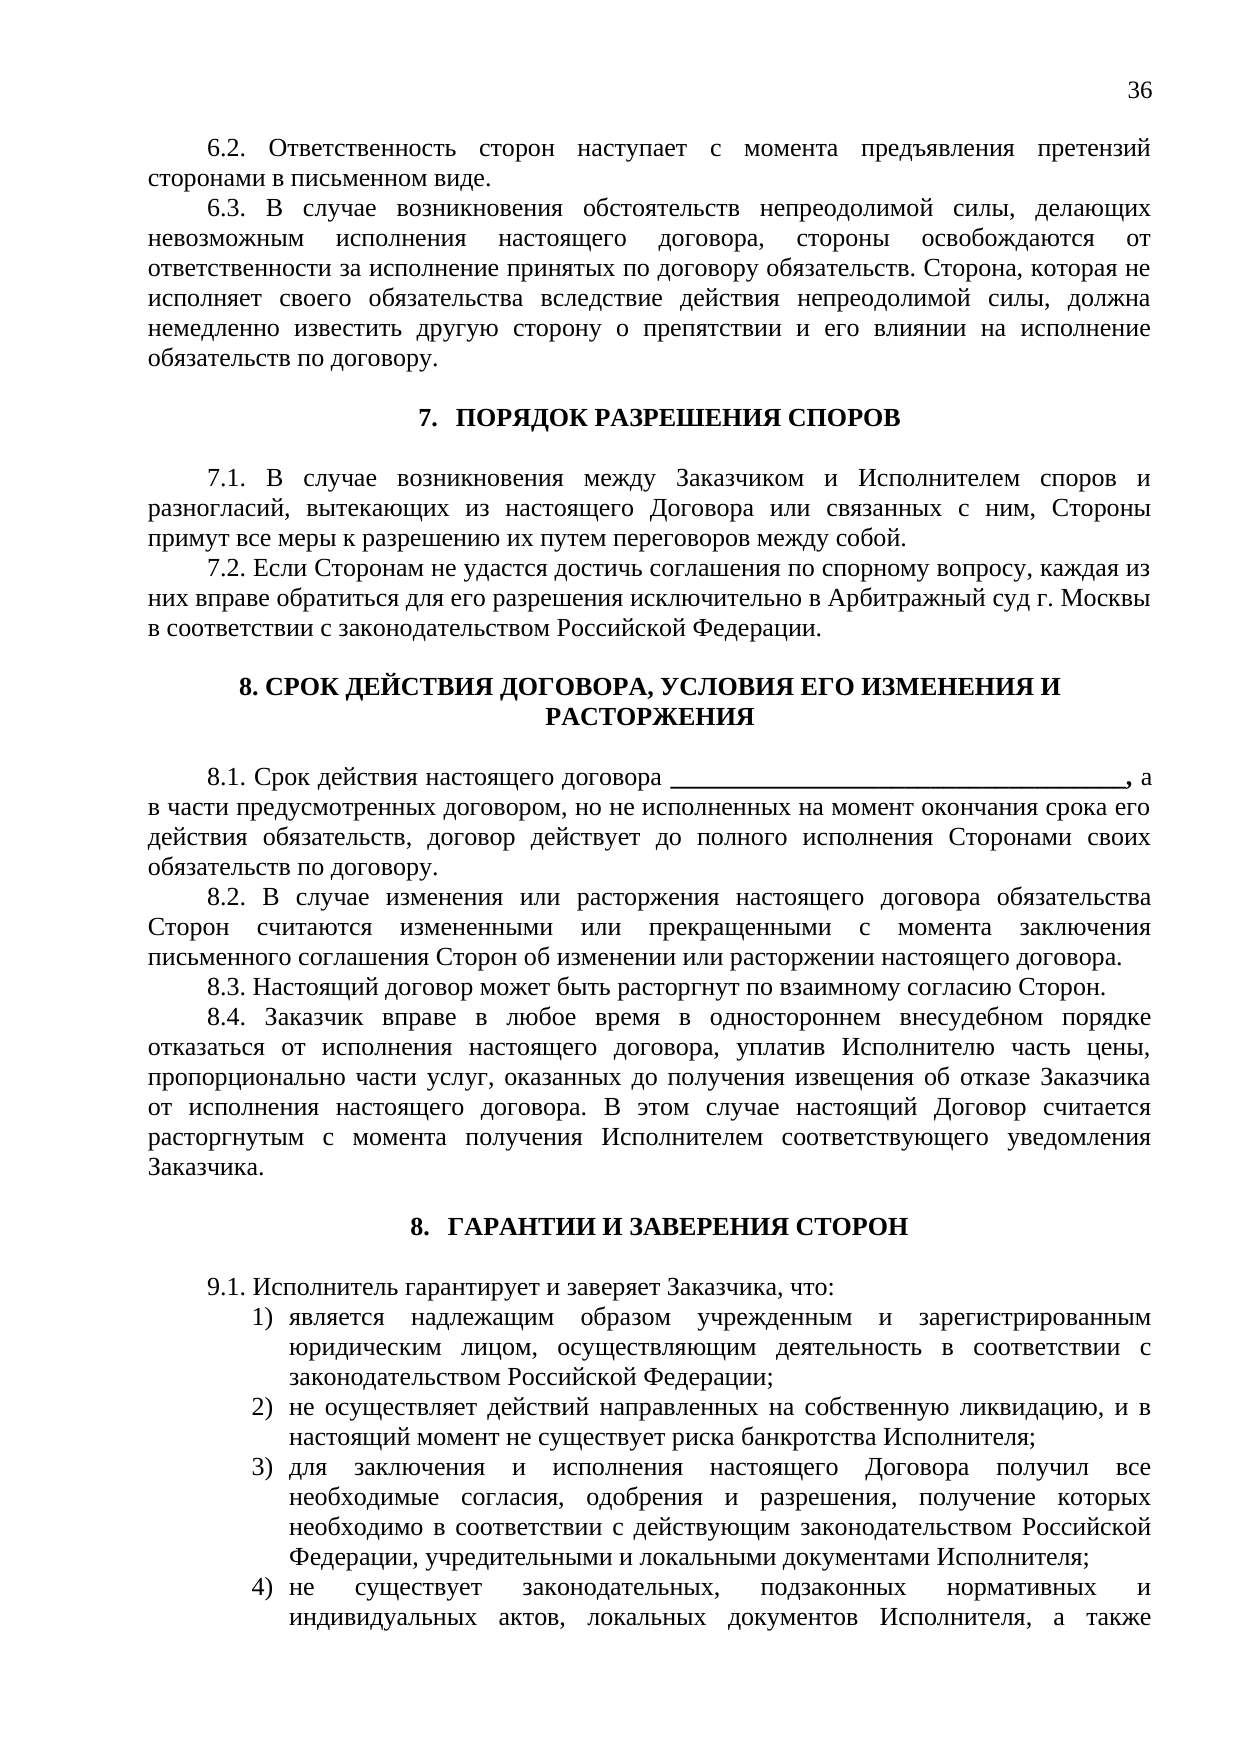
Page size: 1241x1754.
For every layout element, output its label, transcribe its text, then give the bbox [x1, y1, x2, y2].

text 7.2. Если Сторонам не удастся достичь соглашения по спорному вопросу, каждая из них вправе обратиться для его разрешения исключительно в Арбитражный суд г. Москвы в соответствии с законодательством Российской Федерации. [148, 552, 1152, 642]
list ГАРАНТИИ И ЗАВЕРЕНИЯ СТОРОН [166, 1211, 1152, 1241]
list для заключения и исполнения настоящего Договора получил все необходимые согласия, одобрения и разрешения, получение которых необходимо в соответствии с действующим законодательством Российской Федерации, учредительными и локальными документами Исполнителя; [251, 1451, 1152, 1571]
text 9.1. Исполнитель гарантирует и заверяет Заказчика, что: [148, 1271, 1152, 1301]
text 7.1. В случае возникновения между Заказчиком и Исполнителем споров и разногласий, вытекающих из настоящего Договора или связанных с ним, Стороны примут все меры к разрешению их путем переговоров между собой. [148, 462, 1152, 552]
list ПОРЯДОК РАЗРЕШЕНИЯ СПОРОВ [166, 402, 1152, 432]
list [251, 1571, 1152, 1631]
text 8.1. Срок действия настоящего договора ___________________________________, а в части предусмотренных договором, но не исполненных на момент окончания срока его действия обязательств, договор действует до полного исполнения Сторонами своих обязательств по договору. [148, 761, 1152, 881]
list не осуществляет действий направленных на собственную ликвидацию, и в настоящий момент не существует риска банкротства Исполнителя; [251, 1391, 1152, 1451]
text 8.4. Заказчик вправе в любое время в одностороннем внесудебном порядке отказаться от исполнения настоящего договора, уплатив Исполнителю часть цены, пропорционально части услуг, оказанных до получения извещения об отказе Заказчика от исполнения настоящего договора. В этом случае настоящий Договор считается расторгнутым с момента получения Исполнителем соответствующего уведомления Заказчика. [148, 1001, 1152, 1181]
text 8.3. Настоящий договор может быть расторгнут по взаимному согласию Сторон. [148, 971, 1152, 1001]
text 6.3. В случае возникновения обстоятельств непреодолимой силы, делающих невозможным исполнения настоящего договора, стороны освобождаются от ответственности за исполнение принятых по договору обязательств. Сторона, которая не исполняет своего обязательства вследствие действия непреодолимой силы, должна немедленно известить другую сторону о препятствии и его влиянии на исполнение обязательств по договору. [148, 192, 1152, 372]
text 6.2. Ответственность сторон наступает с момента предъявления претензий сторонами в письменном виде. [148, 132, 1152, 192]
text 8. СРОК ДЕЙСТВИЯ ДОГОВОРА, УСЛОВИЯ ЕГО ИЗМЕНЕНИЯ И РАСТОРЖЕНИЯ [148, 671, 1152, 731]
text 8.2. В случае изменения или расторжения настоящего договора обязательства Сторон считаются измененными или прекращенными с момента заключения письменного соглашения Сторон об изменении или расторжении настоящего договора. [148, 881, 1152, 971]
